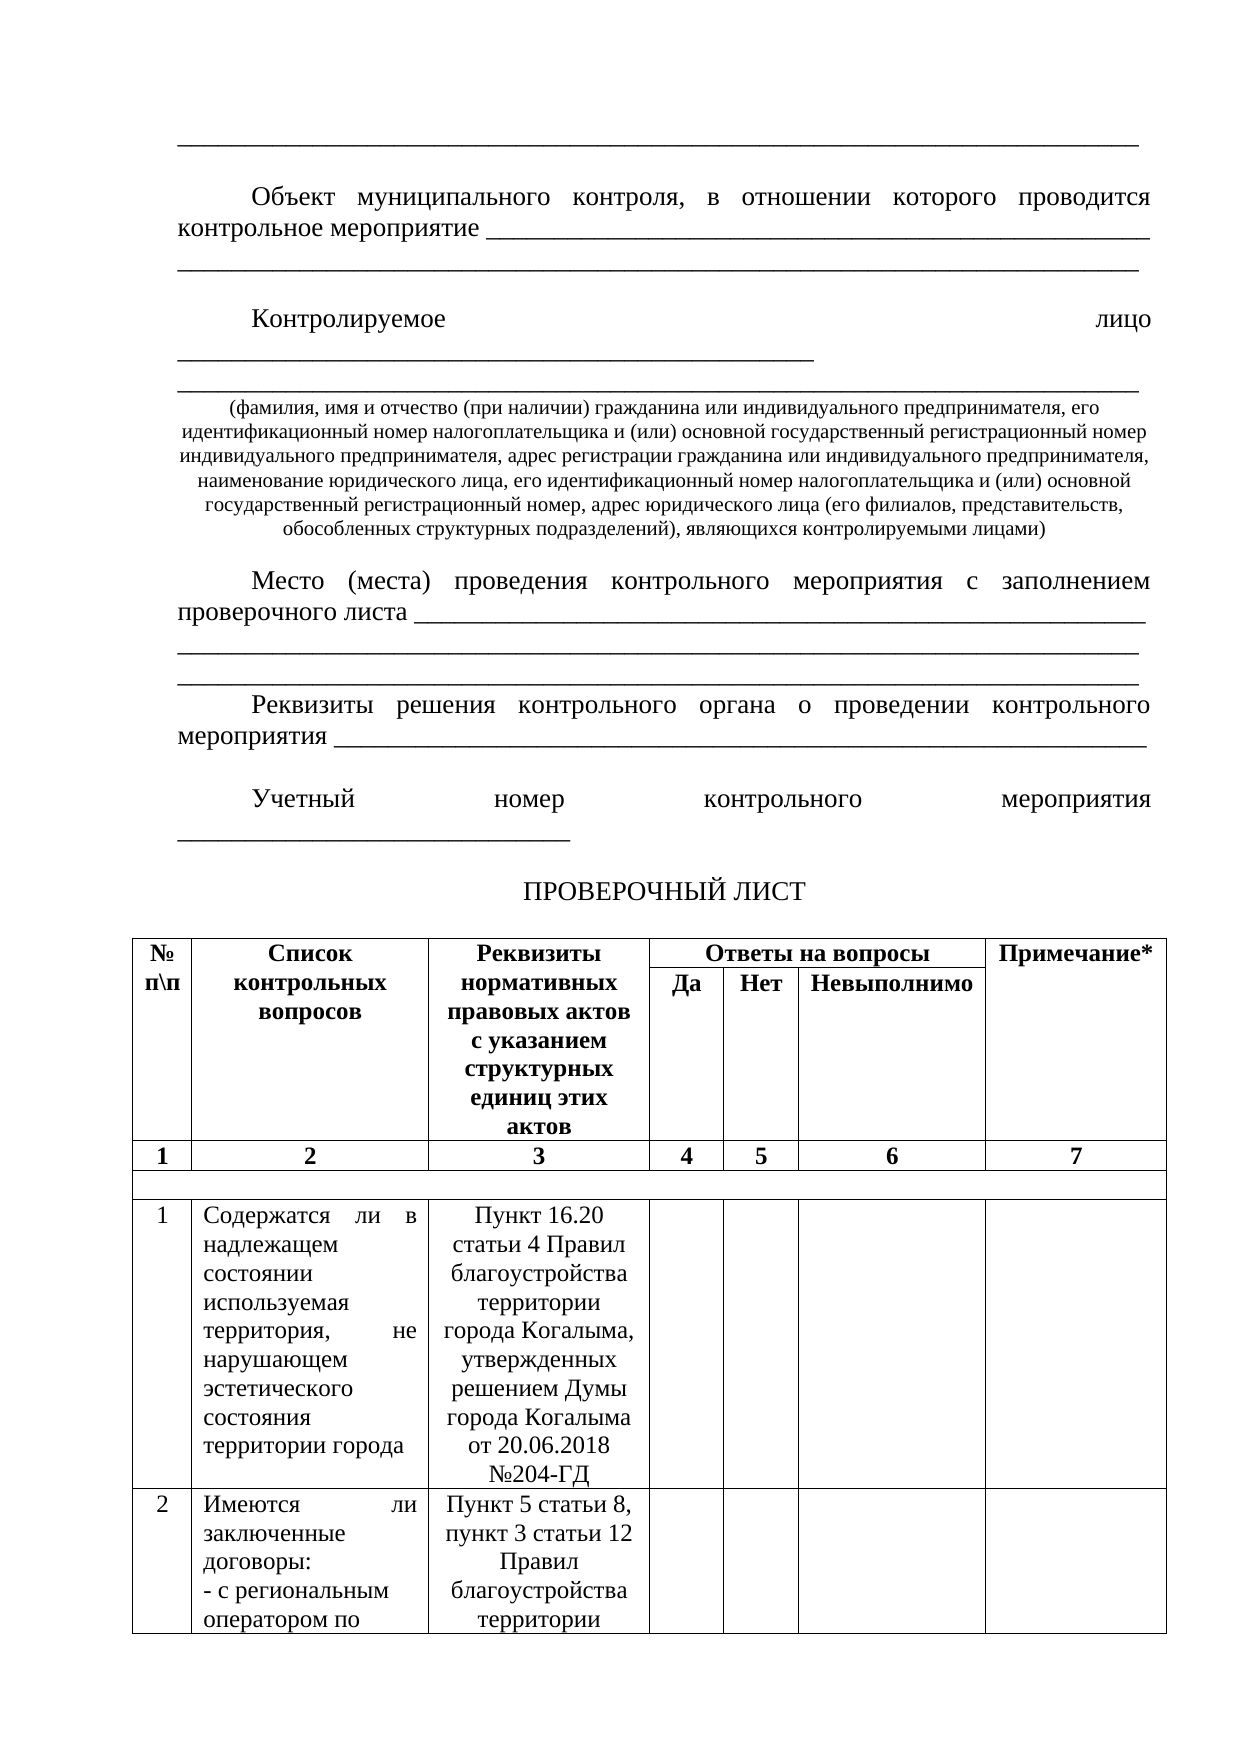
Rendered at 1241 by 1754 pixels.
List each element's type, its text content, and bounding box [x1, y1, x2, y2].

table_cell 7 [986, 1141, 1166, 1169]
text Объект муниципального контроля, в отношении которого проводится контрольное мероприятие _________________________________________________ [177, 180, 1152, 243]
table_cell 4 [650, 1141, 723, 1169]
table_cell 2 [133, 1489, 191, 1633]
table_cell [192, 1489, 428, 1633]
table_cell Невыполнимо [799, 968, 985, 1140]
table_cell [986, 1489, 1166, 1633]
table_cell [133, 1171, 1166, 1199]
table_cell [650, 1489, 723, 1633]
text Место (места) проведения контрольного мероприятия с заполнением проверочного листа ______________________________________________________ [177, 564, 1152, 626]
table_cell Нет [724, 968, 798, 1140]
text _______________________________________________________________________ [177, 626, 1152, 657]
text _______________________________________________________________________ [177, 243, 1152, 274]
table_cell 1 [133, 1141, 191, 1169]
text _______________________________________________________________________ [177, 118, 1152, 149]
text _______________________________________________________________________ [177, 657, 1152, 688]
table_cell 2 [192, 1141, 428, 1169]
table_cell 6 [799, 1141, 985, 1169]
table_cell [799, 1200, 985, 1488]
text Реквизиты решения контрольного органа о проведении контрольного мероприятия ____________________________________________________________ [177, 688, 1152, 751]
table_cell Содержатся ли в надлежащем состоянии используемая территория, не нарушающем эстетического состояния территории города [192, 1200, 428, 1488]
table_cell [724, 1489, 798, 1633]
table_header Список контрольных вопросов [192, 939, 428, 1140]
table_cell 1 [133, 1200, 191, 1488]
text Контролируемое лицо _______________________________________________ [177, 302, 1152, 364]
table_cell 3 [429, 1141, 649, 1169]
table_cell 5 [724, 1141, 798, 1169]
text _______________________________________________________________________ [177, 364, 1152, 395]
table_cell Пункт 16.20 статьи 4 Правил благоустройства территории города Когалыма, утвержденных решением Думы города Когалыма от 20.06.2018 №204-ГД [429, 1200, 649, 1488]
text Учетный номер контрольного мероприятия _____________________________ [177, 782, 1152, 844]
table_cell [986, 1200, 1166, 1488]
text ПРОВЕРОЧНЫЙ ЛИСТ [177, 875, 1152, 906]
table_header Ответы на вопросы [650, 939, 985, 967]
table_header № п\п [133, 939, 191, 1140]
table_cell Да [650, 968, 723, 1140]
table_header Реквизиты нормативных правовых актов с указанием структурных единиц этих актов [429, 939, 649, 1140]
table_cell [799, 1489, 985, 1633]
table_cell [429, 1489, 649, 1633]
text (фамилия, имя и отчество (при наличии) гражданина или индивидуального предпринимателя, его идентификационный номер налогоплательщика и (или) основной государственный регистрационный номер индивидуального предпринимателя, адрес регистрации гражданина или индивидуального предпринимателя, наименование юридического лица, его идентификационный номер налогоплательщика и (или) основной государственный регистрационный номер, адрес юридического лица (его филиалов, представительств, обособленных структурных подразделений), являющихся контролируемыми лицами) [177, 395, 1152, 540]
table_cell [724, 1200, 798, 1488]
table_header Примечание* [986, 939, 1166, 1140]
table_cell [650, 1200, 723, 1488]
